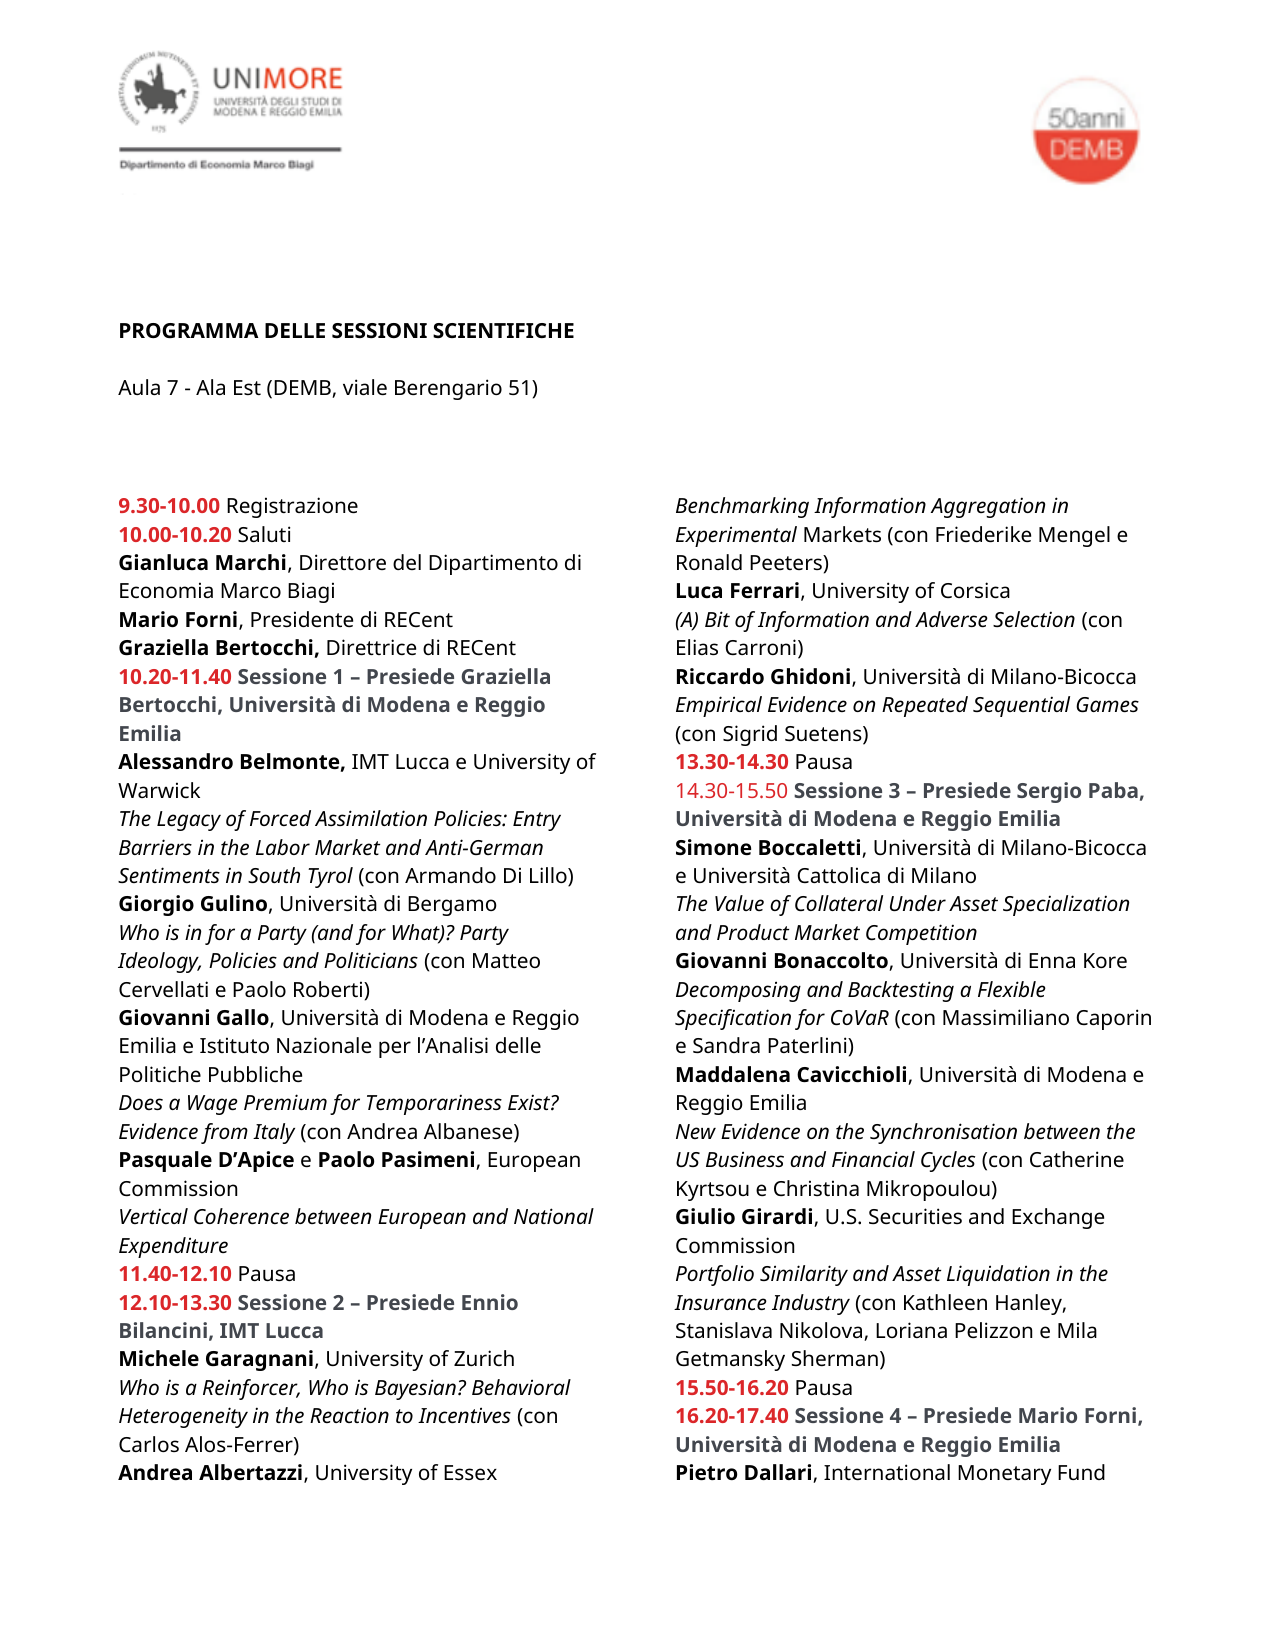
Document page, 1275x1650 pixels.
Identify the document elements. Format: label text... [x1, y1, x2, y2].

text Aula 7 - Ala Est (DEMB, viale Berengario 51) [118, 373, 1157, 402]
text Michele Garagnani, University of Zurich [118, 1344, 600, 1373]
text 10.00-10.20 Saluti [118, 520, 600, 548]
text 13.30-14.30 Pausa [675, 747, 1157, 776]
text Giovanni Gallo, Università di Modena e Reggio Emilia e Istituto Nazionale per l’Analisi delle Politiche Pubbliche [118, 1003, 600, 1088]
text (A) Bit of Information and Adverse Selection (con Elias Carroni) [675, 605, 1157, 662]
text 14.30-15.50 Sessione 3 – Presiede Sergio Paba, Università di Modena e Reggio Emilia [675, 776, 1157, 833]
picture [118, 0, 467, 195]
text Maddalena Cavicchioli, Università di Modena e Reggio Emilia [675, 1060, 1157, 1117]
picture [1027, 69, 1153, 195]
text 15.50-16.20 Pausa [675, 1373, 1157, 1401]
text 9.30-10.00 Registrazione [118, 491, 600, 520]
text Graziella Bertocchi, Direttrice di RECent [118, 633, 600, 662]
text Vertical Coherence between European and National Expenditure [118, 1202, 600, 1259]
text Simone Boccaletti, Università di Milano-Bicocca e Università Cattolica di Milano [675, 833, 1157, 889]
text Gianluca Marchi, Direttore del Dipartimento di Economia Marco Biagi [118, 548, 600, 605]
text Who is a Reinforcer, Who is Bayesian? Behavioral Heterogeneity in the Reaction to Incentives (con Carlos Alos-Ferrer) [118, 1373, 600, 1458]
text Mario Forni, Presidente di RECent [118, 605, 600, 633]
text Riccardo Ghidoni, Università di Milano-Bicocca [675, 662, 1157, 690]
text Decomposing and Backtesting a Flexible Specification for CoVaR (con Massimiliano Caporin e Sandra Paterlini) [675, 975, 1157, 1060]
text Empirical Evidence on Repeated Sequential Games (con Sigrid Suetens) [675, 690, 1157, 747]
text Who is in for a Party (and for What)? Party Ideology, Policies and Politicians (con Matteo Cervellati e Paolo Roberti) [118, 918, 600, 1003]
text Does a Wage Premium for Temporariness Exist? Evidence from Italy (con Andrea Albanese) [118, 1088, 600, 1145]
text 12.10-13.30 Sessione 2 – Presiede Ennio Bilancini, IMT Lucca [118, 1288, 600, 1344]
text 11.40-12.10 Pausa [118, 1259, 600, 1288]
text Luca Ferrari, University of Corsica [675, 577, 1157, 605]
text The Value of Collateral Under Asset Specialization and Product Market Competition [675, 889, 1157, 946]
text Giulio Girardi, U.S. Securities and Exchange Commission [675, 1202, 1157, 1259]
text 16.20-17.40 Sessione 4 – Presiede Mario Forni, Università di Modena e Reggio Emilia Pietro Dallari, International Monetary Fund [675, 1401, 1157, 1487]
text Giorgio Gulino, Università di Bergamo [118, 889, 600, 918]
text The Legacy of Forced Assimilation Policies: Entry Barriers in the Labor Market and Anti-German Sentiments in South Tyrol (con Armando Di Lillo) [118, 804, 600, 889]
text 10.20-11.40 Sessione 1 – Presiede Graziella Bertocchi, Università di Modena e Reggio Emilia [118, 662, 600, 747]
text New Evidence on the Synchronisation between the US Business and Financial Cycles (con Catherine Kyrtsou e Christina Mikropoulou) [675, 1117, 1157, 1202]
text Andrea Albertazzi, University of Essex [118, 1458, 600, 1487]
text Benchmarking Information Aggregation in Experimental Markets (con Friederike Mengel e Ronald Peeters) [675, 491, 1157, 577]
text Pasquale D’Apice e Paolo Pasimeni, European Commission [118, 1145, 600, 1202]
text Portfolio Similarity and Asset Liquidation in the Insurance Industry (con Kathleen Hanley, Stanislava Nikolova, Loriana Pelizzon e Mila Getmansky Sherman) [675, 1259, 1157, 1373]
text Giovanni Bonaccolto, Università di Enna Kore [675, 946, 1157, 975]
text PROGRAMMA DELLE SESSIONI SCIENTIFICHE [118, 316, 1157, 344]
text Alessandro Belmonte, IMT Lucca e University of Warwick [118, 747, 600, 804]
